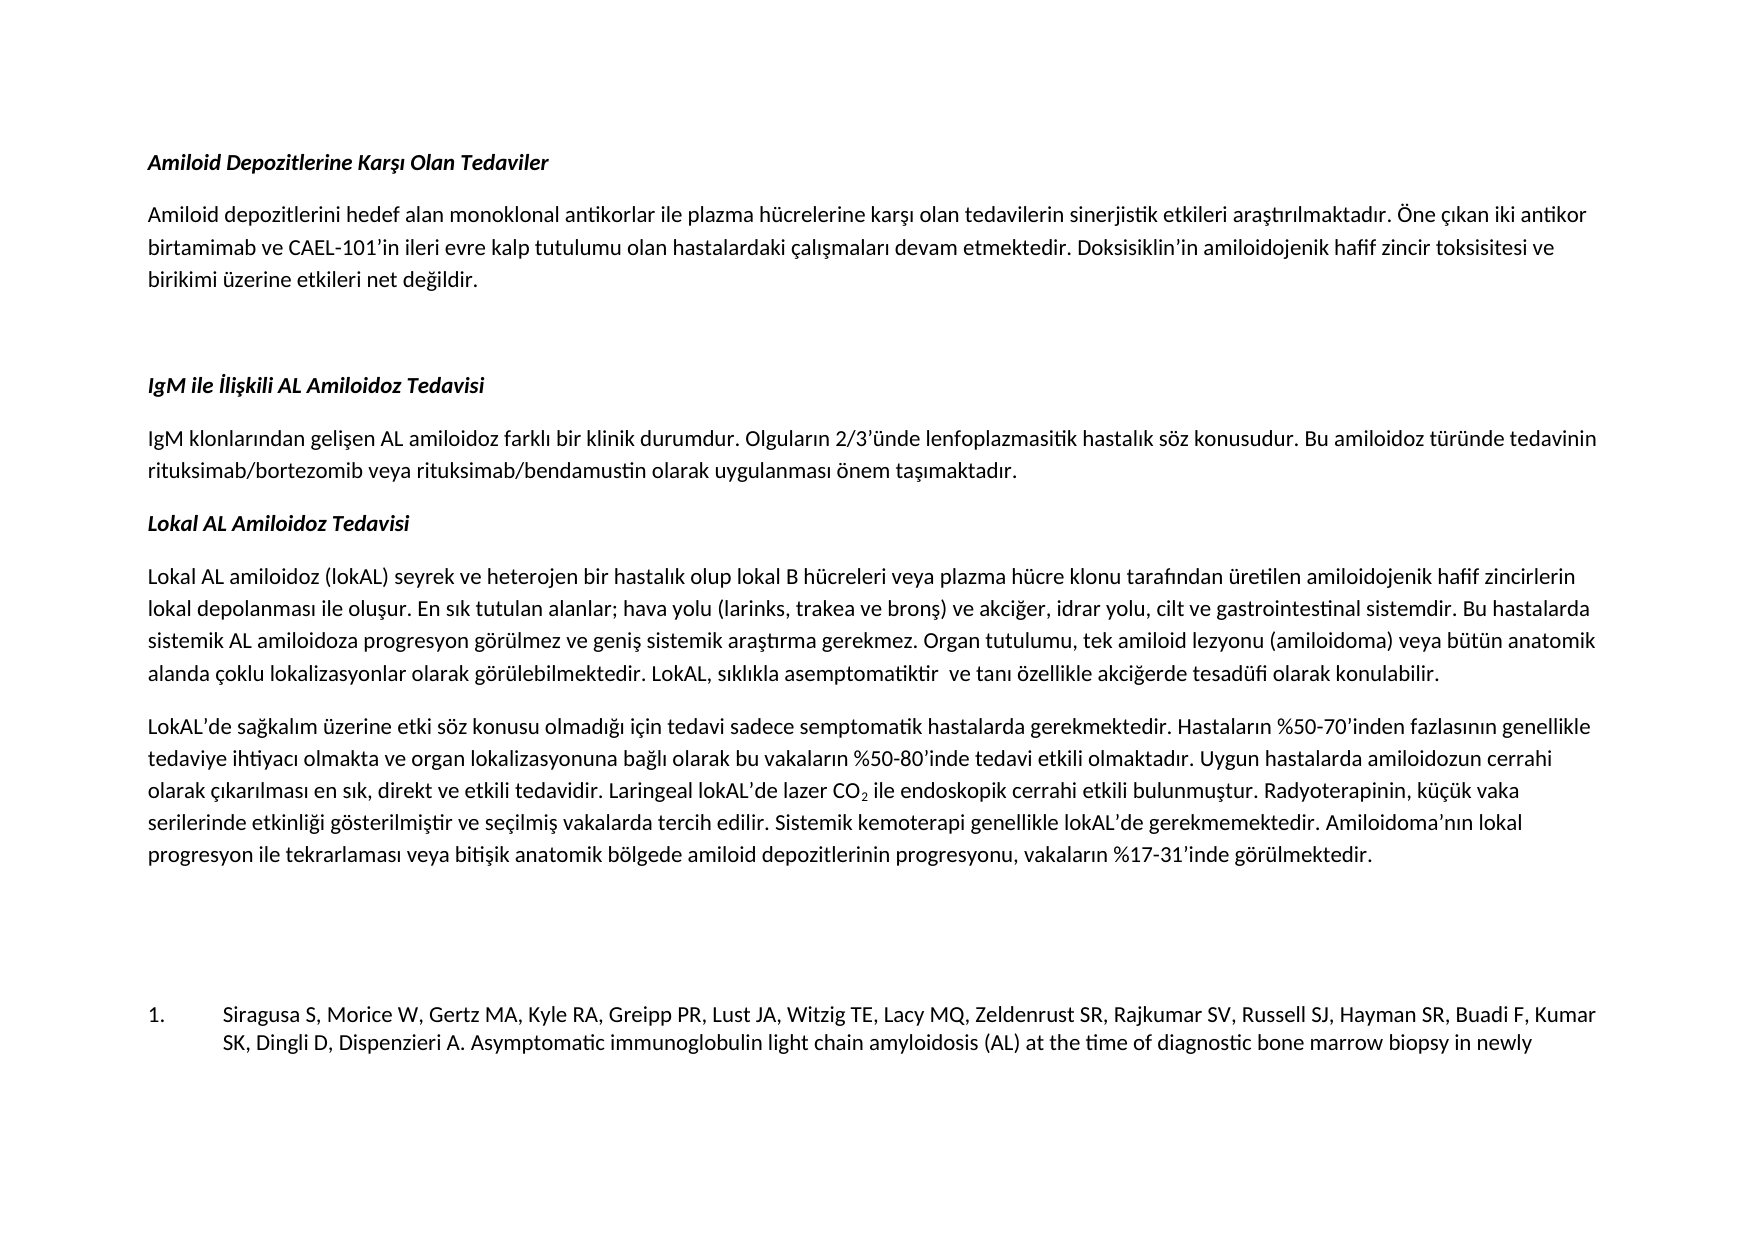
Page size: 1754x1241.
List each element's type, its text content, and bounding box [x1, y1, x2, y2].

text Lokal AL Amiloidoz Tedavisi [148, 509, 1606, 537]
text IgM ile İlişkili AL Amiloidoz Tedavisi [148, 371, 1606, 399]
text Amiloid Depozitlerine Karşı Olan Tedaviler [148, 148, 1606, 176]
text Lokal AL amiloidoz (lokAL) seyrek ve heterojen bir hastalık olup lokal B hücreleri veya plazma hücre klonu tarafından üretilen amiloidojenik hafif zincirlerin lokal depolanması ile oluşur. En sık tutulan alanlar; hava yolu (larinks, trakea ve bronş) ve akciğer, idrar yolu, cilt ve gastrointestinal sistemdir. Bu hastalarda sistemik AL amiloidoza progresyon görülmez ve geniş sistemik araştırma gerekmez. Organ tutulumu, tek amiloid lezyonu (amiloidoma) veya bütün anatomik alanda çoklu lokalizasyonlar olarak görülebilmektedir. LokAL, sıklıkla asemptomatiktir ve tanı özellikle akciğerde tesadüfi olarak konulabilir. [148, 562, 1606, 687]
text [148, 1000, 1606, 1056]
text LokAL’de sağkalım üzerine etki söz konusu olmadığı için tedavi sadece semptomatik hastalarda gerekmektedir. Hastaların %50-70’inden fazlasının genellikle tedaviye ihtiyacı olmakta ve organ lokalizasyonuna bağlı olarak bu vakaların %50-80’inde tedavi etkili olmaktadır. Uygun hastalarda amiloidozun cerrahi olarak çıkarılması en sık, direkt ve etkili tedavidir. Laringeal lokAL’de lazer CO2 ile endoskopik cerrahi etkili bulunmuştur. Radyoterapinin, küçük vaka serilerinde etkinliği gösterilmiştir ve seçilmiş vakalarda tercih edilir. Sistemik kemoterapi genellikle lokAL’de gerekmemektedir. Amiloidoma’nın lokal progresyon ile tekrarlaması veya bitişik anatomik bölgede amiloid depozitlerinin progresyonu, vakaların %17-31’inde görülmektedir. [148, 712, 1606, 869]
text Amiloid depozitlerini hedef alan monoklonal antikorlar ile plazma hücrelerine karşı olan tedavilerin sinerjistik etkileri araştırılmaktadır. Öne çıkan iki antikor birtamimab ve CAEL-101’in ileri evre kalp tutulumu olan hastalardaki çalışmaları devam etmektedir. Doksisiklin’in amiloidojenik hafif zincir toksisitesi ve birikimi üzerine etkileri net değildir. [148, 201, 1606, 293]
text IgM klonlarından gelişen AL amiloidoz farklı bir klinik durumdur. Olguların 2/3’ünde lenfoplazmasitik hastalık söz konusudur. Bu amiloidoz türünde tedavinin rituksimab/bortezomib veya rituksimab/bendamustin olarak uygulanması önem taşımaktadır. [148, 424, 1606, 484]
